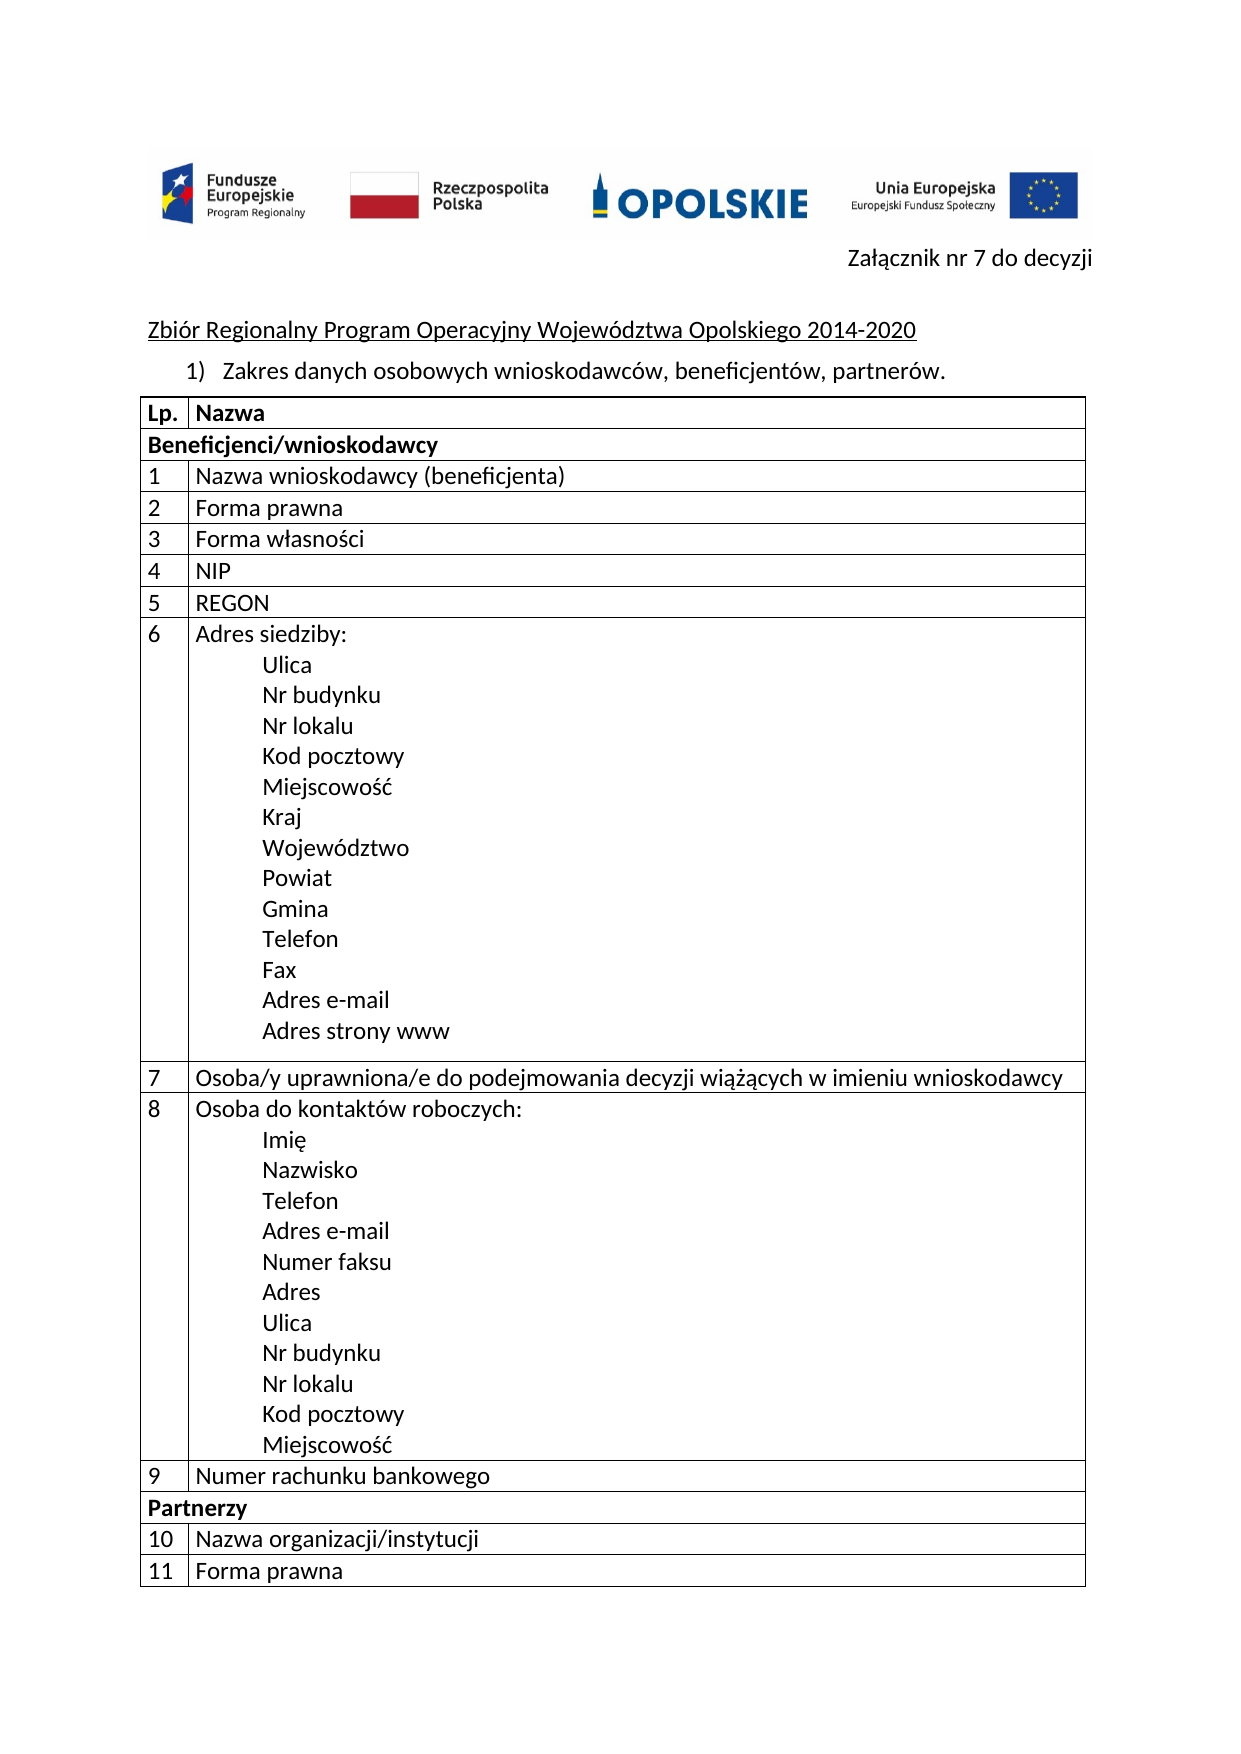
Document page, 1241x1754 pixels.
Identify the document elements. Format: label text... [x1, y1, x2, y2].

table_cell 9 [141, 1461, 188, 1491]
table_cell REGON [189, 587, 1085, 617]
table_cell 6 [141, 618, 188, 1061]
table_cell 3 [141, 524, 188, 554]
table_cell Partnerzy [141, 1492, 1085, 1523]
table_cell Osoba do kontaktów roboczych: Imię Nazwisko Telefon Adres e-mail Numer faksu Adres Ulica Nr budynku Nr lokalu Kod pocztowy Miejscowość [189, 1093, 1085, 1459]
table_cell 10 [141, 1524, 188, 1554]
table_cell Forma własności [189, 524, 1085, 554]
table_cell 5 [141, 587, 188, 617]
table_cell Beneficjenci/wnioskodawcy [141, 429, 1085, 459]
table_header Lp. [141, 398, 188, 428]
table_cell Numer rachunku bankowego [189, 1461, 1085, 1491]
table_cell Forma prawna [189, 492, 1085, 523]
table_cell Osoba/y uprawniona/e do podejmowania decyzji wiążących w imieniu wnioskodawcy [189, 1062, 1085, 1092]
table_cell 1 [141, 461, 188, 491]
table_cell NIP [189, 555, 1085, 586]
table_cell 7 [141, 1062, 188, 1092]
text Załącznik nr 7 do decyzji [148, 242, 1093, 273]
table_cell Adres siedziby: Ulica Nr budynku Nr lokalu Kod pocztowy Miejscowość Kraj Województwo Powiat Gmina Telefon Fax Adres e-mail Adres strony www [189, 618, 1085, 1061]
list Zakres danych osobowych wnioskodawców, beneficjentów, partnerów. [185, 355, 1093, 386]
picture [147, 147, 1093, 239]
table_cell 2 [141, 492, 188, 523]
table_cell 4 [141, 555, 188, 586]
table_cell Nazwa organizacji/instytucji [189, 1524, 1085, 1554]
text Zbiór Regionalny Program Operacyjny Województwa Opolskiego 2014-2020 [148, 314, 1093, 344]
table_cell Forma prawna [189, 1555, 1085, 1586]
table_header Nazwa [189, 398, 1085, 428]
table_cell 8 [141, 1093, 188, 1459]
table_cell 11 [141, 1555, 188, 1586]
table_cell Nazwa wnioskodawcy (beneficjenta) [189, 461, 1085, 491]
